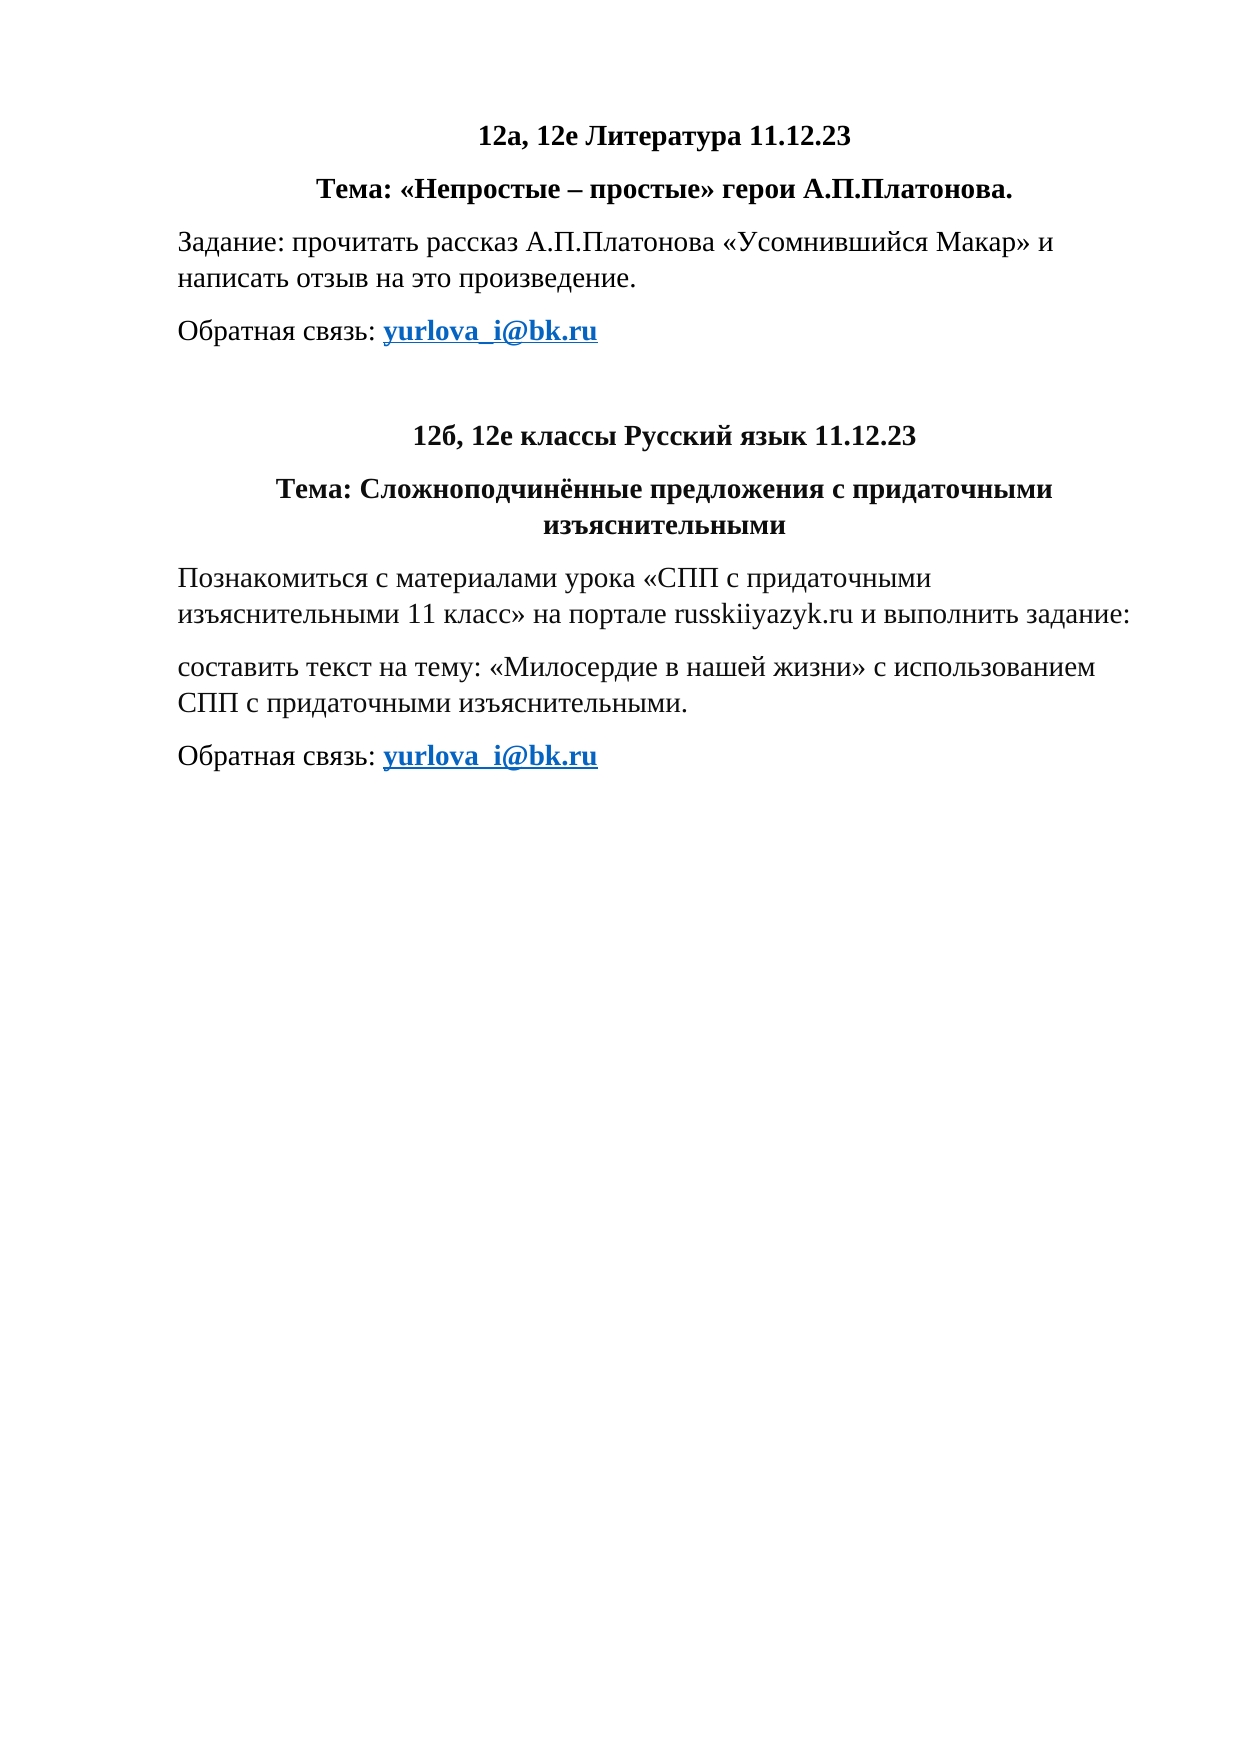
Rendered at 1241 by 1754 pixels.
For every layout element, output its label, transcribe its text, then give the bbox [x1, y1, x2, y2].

text Тема: Сложноподчинённые предложения с придаточными изъяснительными [177, 471, 1152, 541]
text Задание: прочитать рассказ А.П.Платонова «Усомнившийся Макар» и написать отзыв на это произведение. [177, 224, 1152, 293]
text 12б, 12е классы Русский язык 11.12.23 [177, 418, 1152, 452]
text 12а, 12е Литература 11.12.23 [177, 118, 1152, 152]
text Обратная связь: yurlova_i@bk.ru [177, 313, 1152, 346]
text Тема: «Непростые – простые» герои А.П.Платонова. [177, 171, 1152, 204]
text Обратная связь: yurlova_i@bk.ru [177, 738, 1152, 772]
text Познакомиться с материалами урока «СПП с придаточными изъяснительными 11 класс» на портале russkiiyazyk.ru и выполнить задание: [177, 560, 1152, 630]
text составить текст на тему: «Милосердие в нашей жизни» с использованием СПП с придаточными изъяснительными. [177, 649, 1152, 719]
